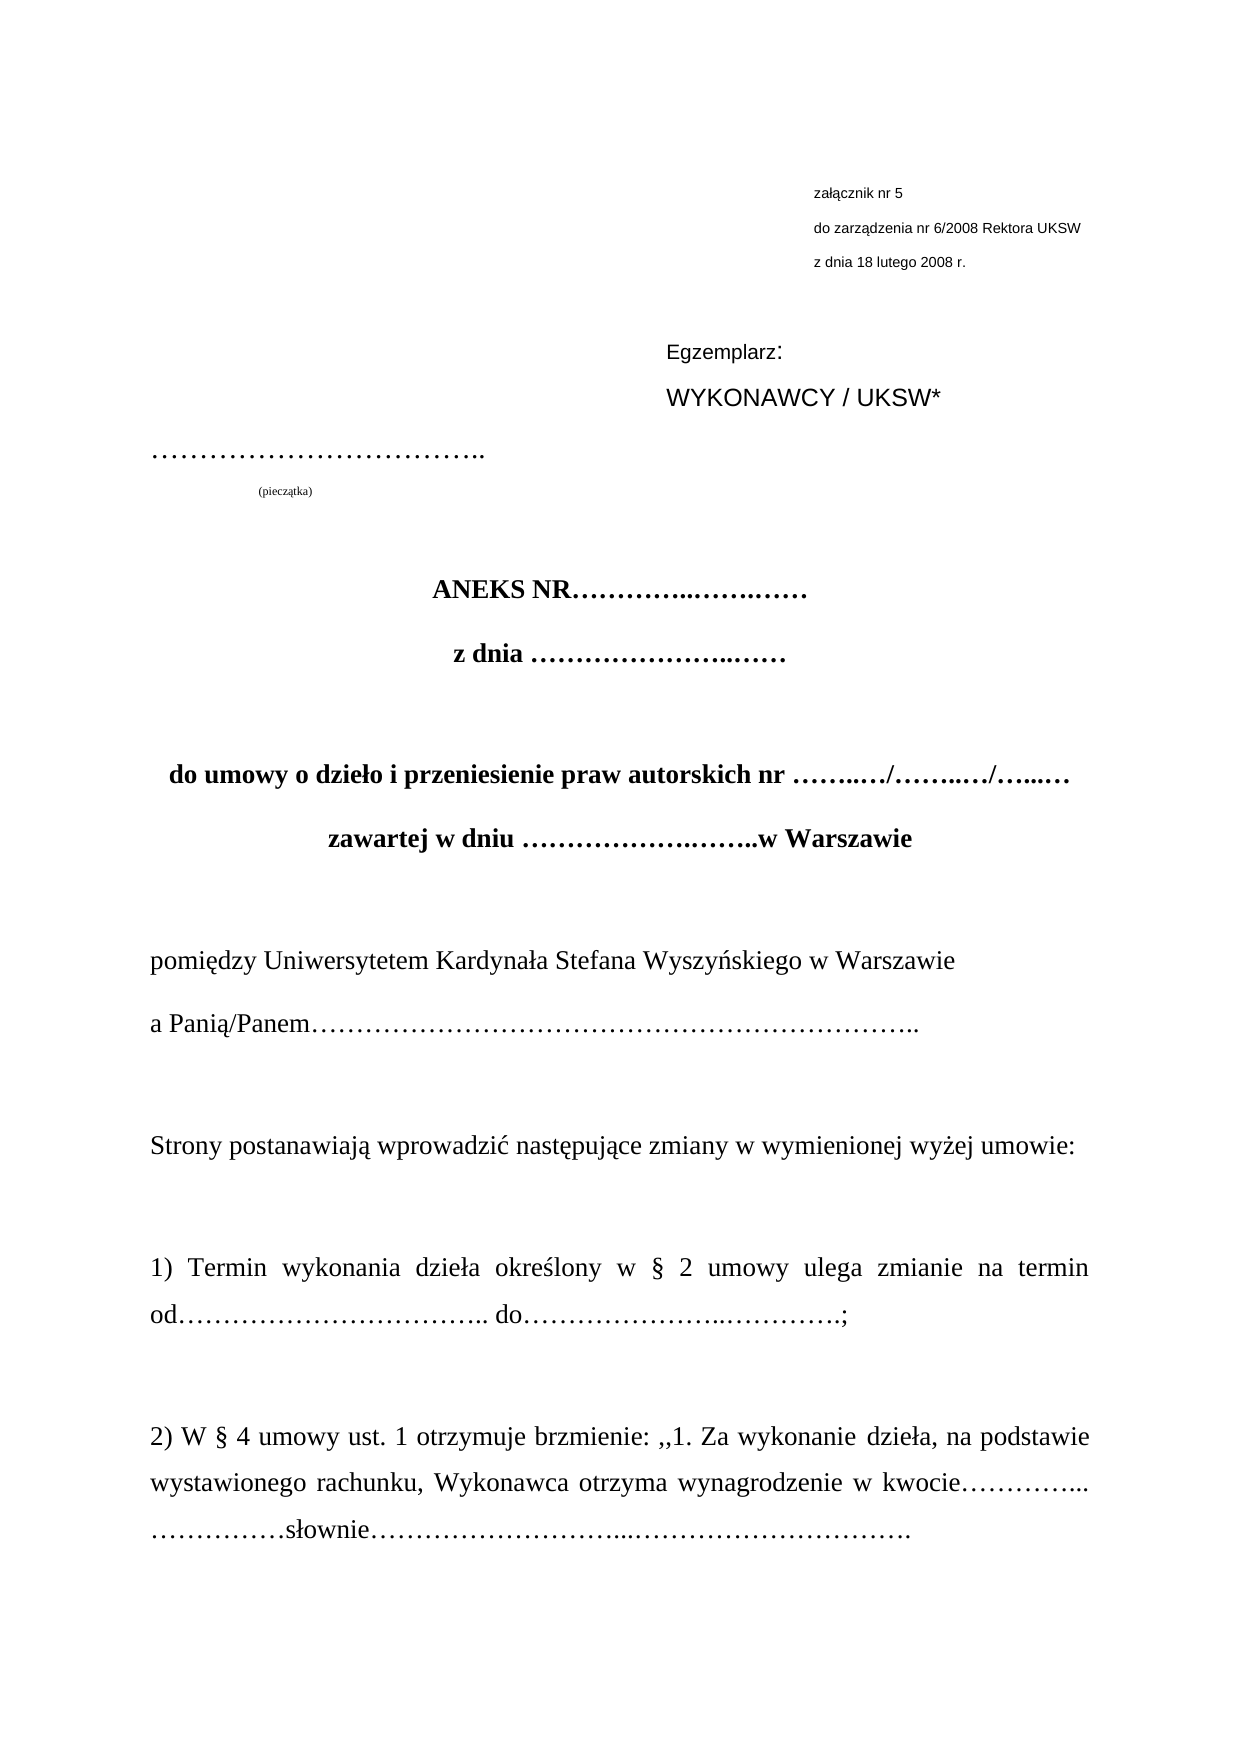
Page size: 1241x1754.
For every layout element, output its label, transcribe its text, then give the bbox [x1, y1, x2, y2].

text 1) Termin wykonania dzieła określony w § 2 umowy ulega zmianie na termin od…………………………….. do…………………..………….; [150, 1251, 1090, 1329]
text 2) W § 4 umowy ust. 1 otrzymuje brzmienie: ,,1. Za wykonanie dzieła, na podstawie wystawionego rachunku, Wykonawca otrzyma wynagrodzenie w kwocie…………...……………słownie………………………...…………………………. [150, 1420, 1090, 1544]
text a Panią/Panem………………………………………………………….. [150, 1007, 1090, 1038]
text …………………………….. [150, 431, 1090, 464]
text z dnia …………………..…… [150, 637, 1090, 668]
text Egzemplarz: [666, 336, 1090, 364]
text do umowy o dzieło i przeniesienie praw autorskich nr ……..…/……..…/…...… [150, 759, 1090, 790]
text (pieczątka) [150, 484, 1090, 508]
text Strony postanawiają wprowadzić następujące zmiany w wymienionej wyżej umowie: [150, 1129, 1090, 1160]
text zawartej w dniu ……………….……..w Warszawie [150, 822, 1090, 853]
text do zarządzenia nr 6/2008 Rektora UKSW [740, 219, 1090, 236]
text WYKONAWCY / UKSW* [666, 383, 1090, 412]
text załącznik nr 5 [740, 185, 1090, 201]
text z dnia 18 lutego 2008 r. [740, 254, 1090, 271]
text ANEKS NR…………..…….…… [150, 573, 1090, 604]
text pomiędzy Uniwersytetem Kardynała Stefana Wyszyńskiego w Warszawie [150, 944, 1090, 975]
